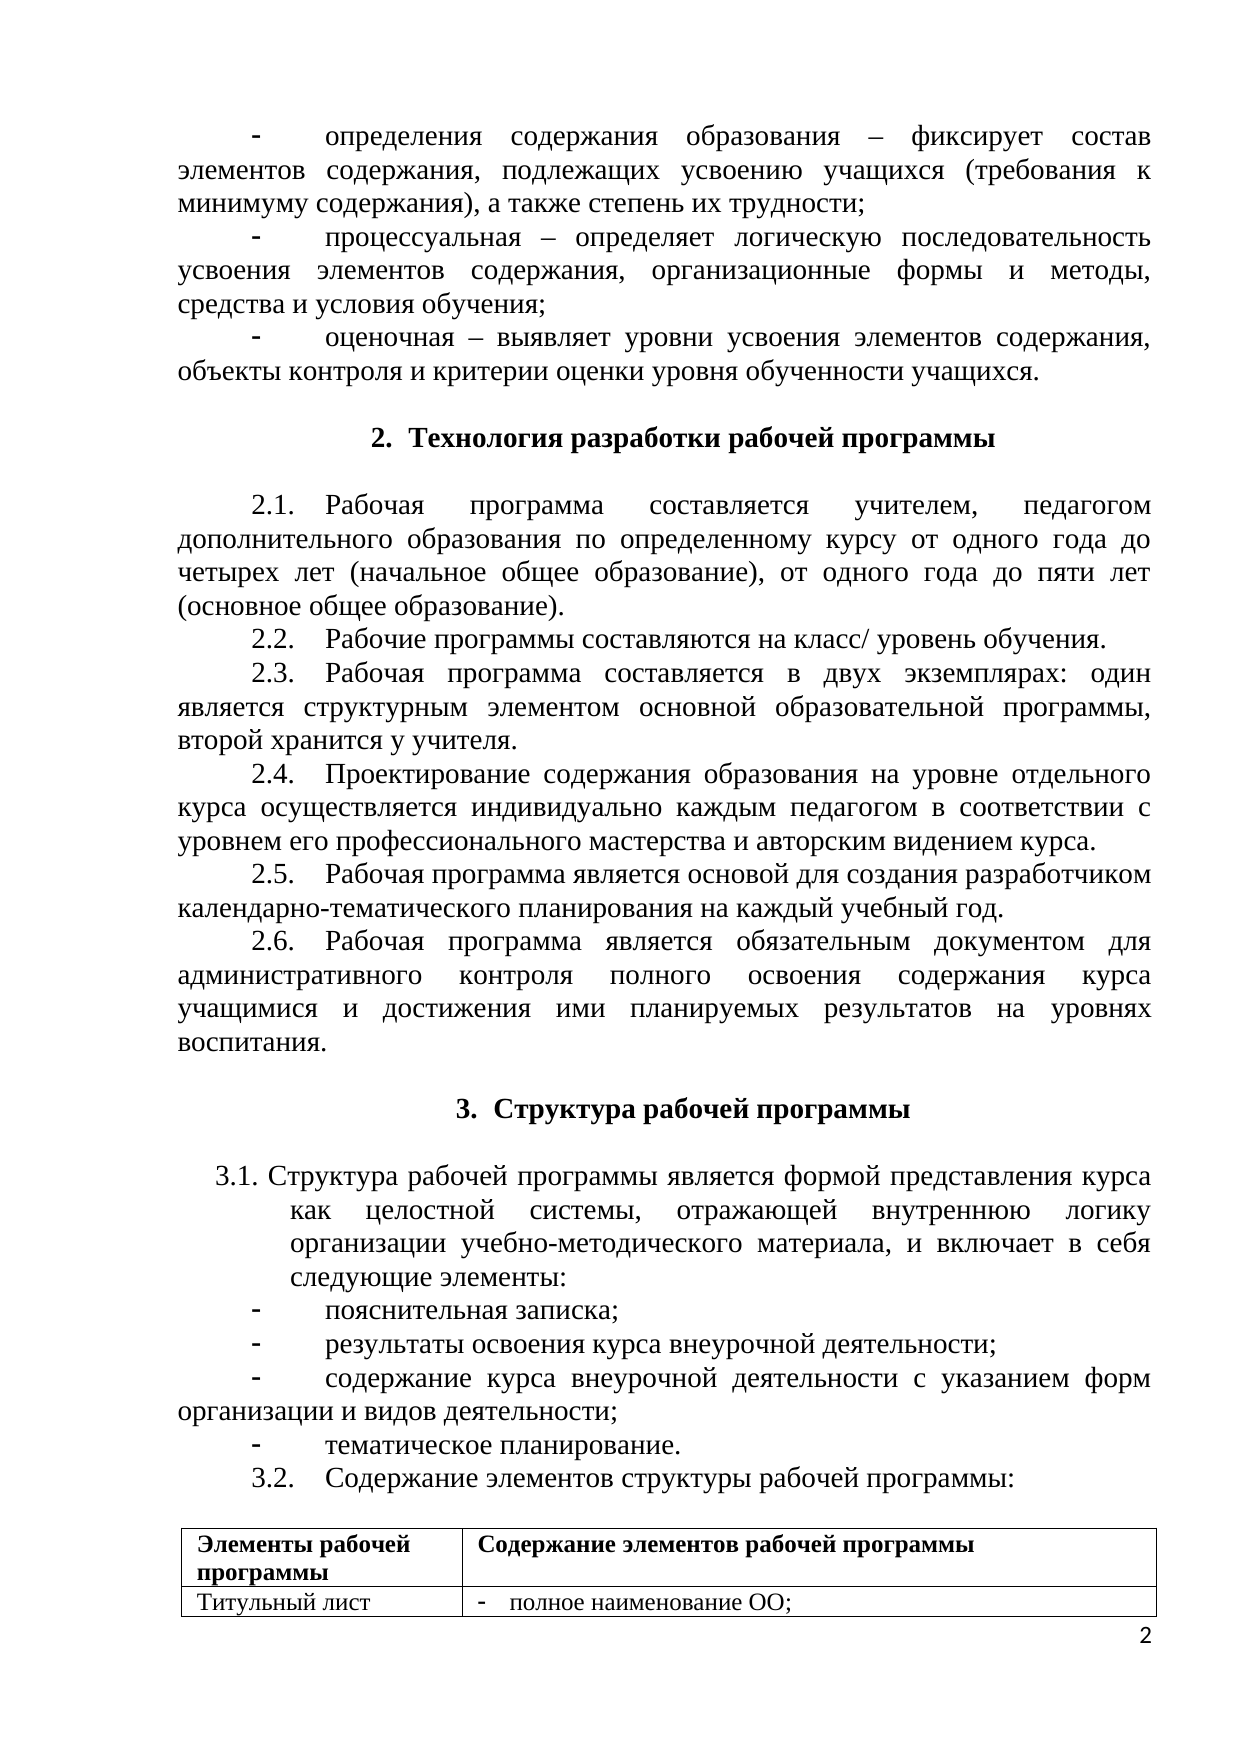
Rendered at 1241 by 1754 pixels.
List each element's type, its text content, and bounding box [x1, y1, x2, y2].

list пояснительная записка; [177, 1292, 1152, 1326]
list процессуальная – определяет логическую последовательность усвоения элементов содержания, организационные формы и методы, средства и условия обучения; [177, 219, 1152, 319]
list оценочная – выявляет уровни усвоения элементов содержания, объекты контроля и критерии оценки уровня обученности учащихся. [177, 319, 1152, 387]
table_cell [463, 1587, 1156, 1616]
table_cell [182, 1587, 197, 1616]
list Рабочая программа составляется в двух экземплярах: один является структурным элементом основной образовательной программы, второй хранится у учителя. [177, 655, 1152, 756]
list Структура рабочей программы является формой представления курса как целостной системы, отражающей внутреннюю логику организации учебно-методического материала, и включает в себя следующие элементы: [215, 1158, 1152, 1292]
list 3.2. Содержание элементов структуры рабочей программы: [251, 1461, 1152, 1494]
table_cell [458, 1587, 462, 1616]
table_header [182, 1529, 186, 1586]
list содержание курса внеурочной деятельности с указанием форм организации и видов деятельности; [177, 1360, 1152, 1427]
list Рабочие программы составляются на класс/ уровень обучения. [177, 622, 1152, 655]
list результаты освоения курса внеурочной деятельности; [177, 1326, 1152, 1360]
list Проектирование содержания образования на уровне отдельного курса осуществляется индивидуально каждым педагогом в соответствии с уровнем его профессионального мастерства и авторским видением курса. [177, 756, 1152, 856]
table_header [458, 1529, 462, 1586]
list определения содержания образования – фиксирует состав элементов содержания, подлежащих усвоению учащихся (требования к минимуму содержания), а также степень их трудности; [177, 118, 1152, 219]
list тематическое планирование. [177, 1427, 1152, 1461]
table_header Содержание элементов рабочей программы [463, 1529, 1156, 1586]
list Рабочая программа является основой для создания разработчиком календарно-тематического планирования на каждый учебный год. [177, 856, 1152, 923]
list Рабочая программа является обязательным документом для административного контроля полного освоения содержания курса учащимися и достижения ими планируемых результатов на уровнях воспитания. [177, 923, 1152, 1058]
list Рабочая программа составляется учителем, педагогом дополнительного образования по определенному курсу от одного года до четырех лет (начальное общее образование), от одного года до пяти лет (основное общее образование). [177, 487, 1152, 622]
list Структура рабочей программы [215, 1091, 1152, 1125]
list Технология разработки рабочей программы [215, 420, 1152, 454]
